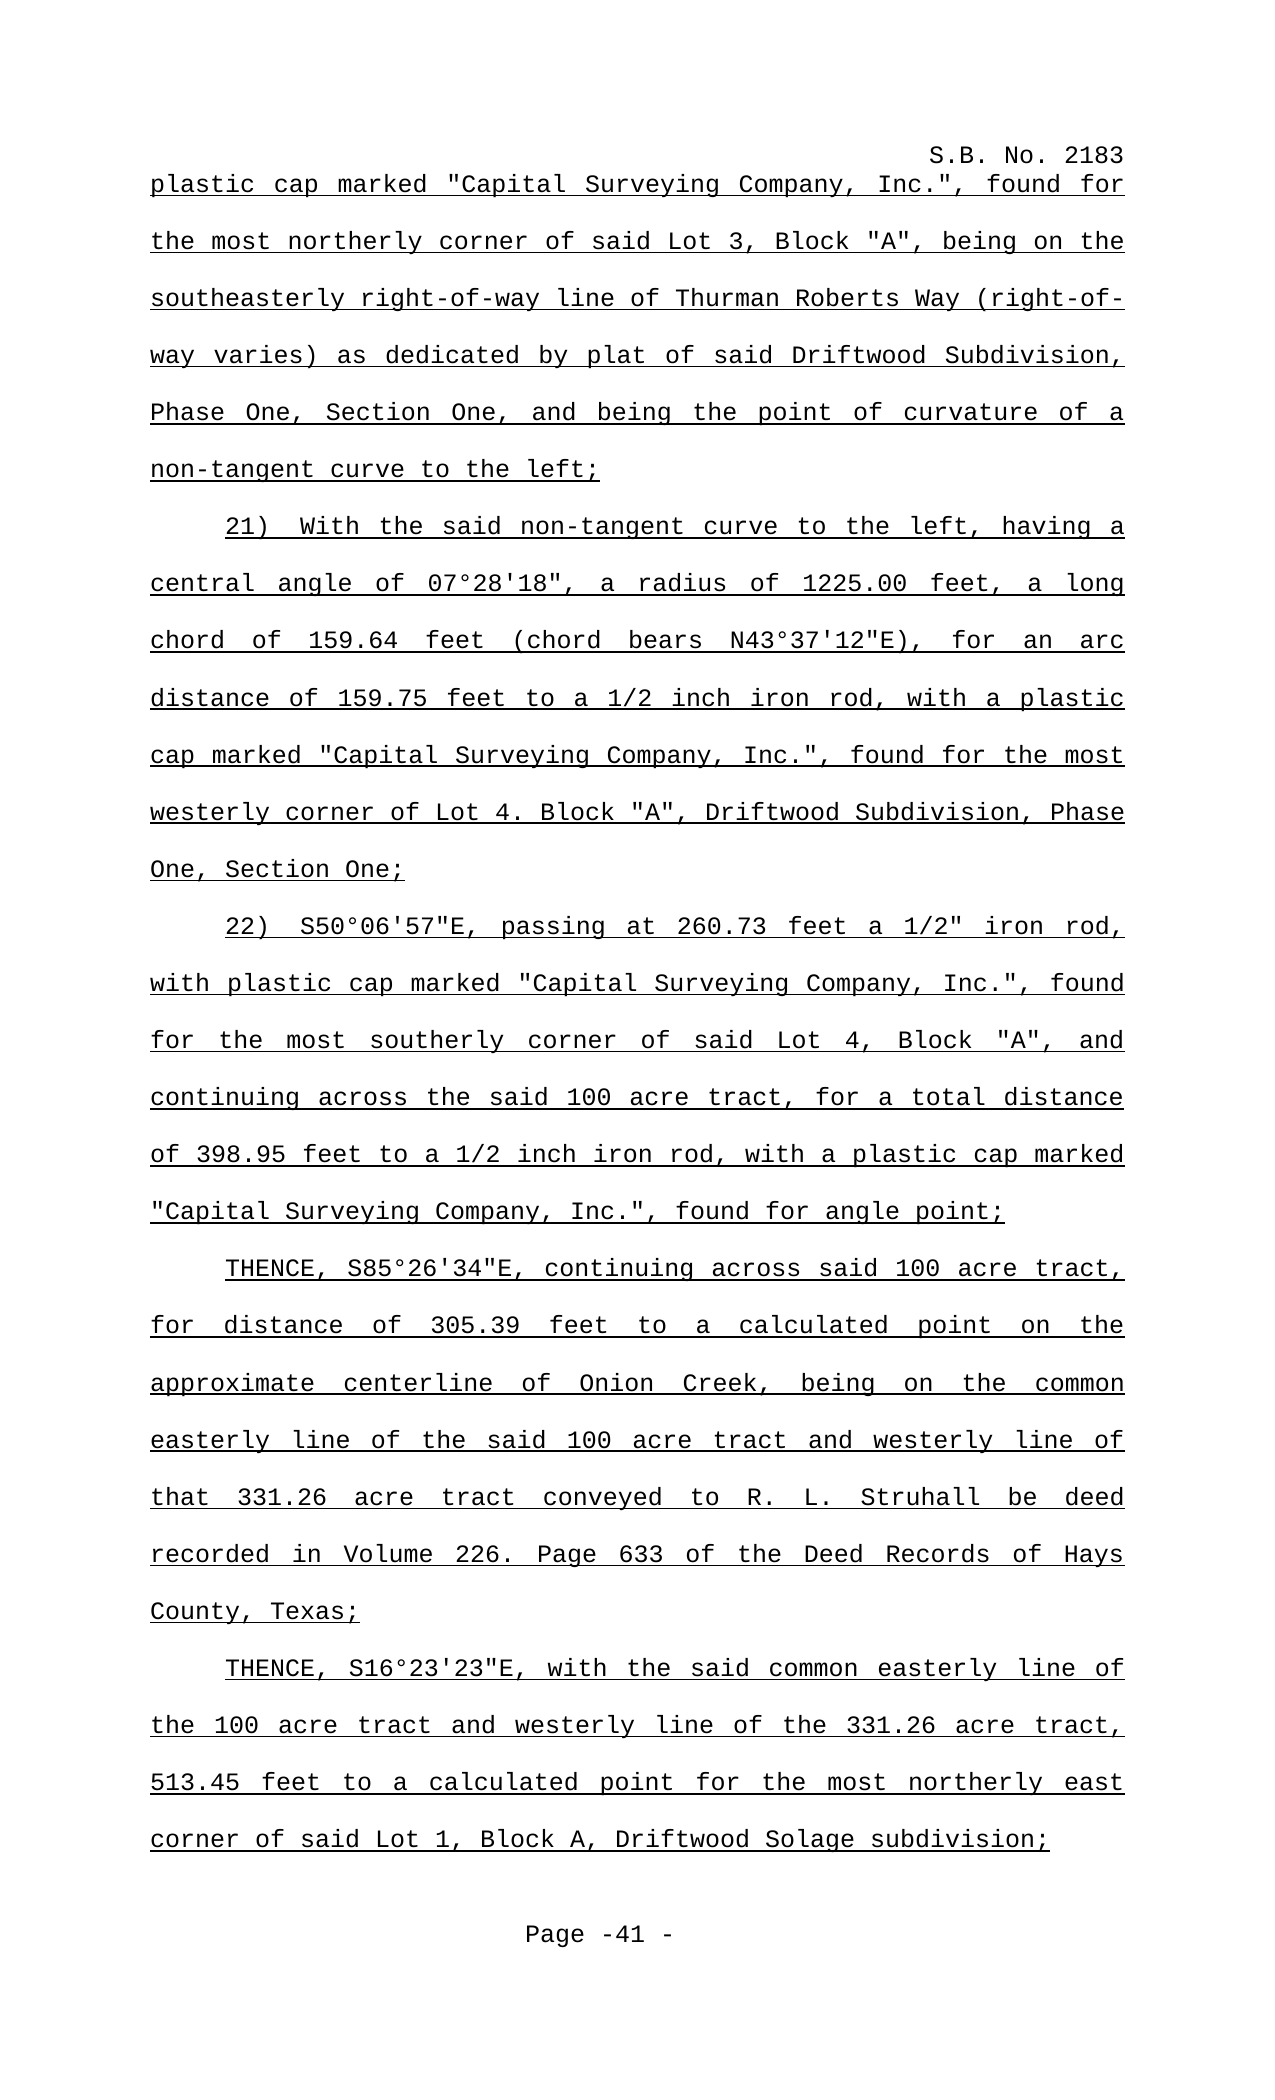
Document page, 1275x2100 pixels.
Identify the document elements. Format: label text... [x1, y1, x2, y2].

text 22) S50°06'57"E, passing at 260.73 feet a 1/2" iron rod, with plastic cap marked "Capital Surveying Company, Inc.", found for the most southerly corner of said Lot 4, Block "A", and continuing across the said 100 acre tract, for a total distance of 398.95 feet to a 1/2 inch iron rod, with a plastic cap marked "Capital Surveying Company, Inc.", found for angle point; [150, 1052, 1125, 1165]
text THENCE, S85°26'34"E, continuing across said 100 acre tract, for distance of 305.39 feet to a calculated point on the approximate centerline of Onion Creek, being on the common easterly line of the said 100 acre tract and westerly line of that 331.26 acre tract conveyed to R. L. Struhall be deed recorded in Volume 226. Page 633 of the Deed Records of Hays County, Texas; [150, 1395, 1125, 1450]
text THENCE, S16°23'23"E, with the said common easterly line of the 100 acre tract and westerly line of the 331.26 acre tract, 513.45 feet to a calculated point for the most northerly east corner of said Lot 1, Block A, Driftwood Solage subdivision; [150, 1795, 1125, 1855]
text THENCE, S16°23'23"E, with the said common easterly line of the 100 acre tract and westerly line of the 331.26 acre tract, 513.45 feet to a calculated point for the most northerly east corner of said Lot 1, Block A, Driftwood Solage subdivision; [150, 1655, 1125, 1736]
text THENCE, S85°26'34"E, continuing across said 100 acre tract, for distance of 305.39 feet to a calculated point on the approximate centerline of Onion Creek, being on the common easterly line of the said 100 acre tract and westerly line of that 331.26 acre tract conveyed to R. L. Struhall be deed recorded in Volume 226. Page 633 of the Deed Records of Hays County, Texas; [150, 1509, 1125, 1565]
text 22) S50°06'57"E, passing at 260.73 feet a 1/2" iron rod, with plastic cap marked "Capital Surveying Company, Inc.", found for the most southerly corner of said Lot 4, Block "A", and continuing across the said 100 acre tract, for a total distance of 398.95 feet to a 1/2 inch iron rod, with a plastic cap marked "Capital Surveying Company, Inc.", found for angle point; [150, 913, 1125, 994]
text 21) With the said non-tangent curve to the left, having a central angle of 07°28'18", a radius of 1225.00 feet, a long chord of 159.64 feet (chord bears N43°37'12"E), for an arc distance of 159.75 feet to a 1/2 inch iron rod, with a plastic cap marked "Capital Surveying Company, Inc.", found for the most westerly corner of Lot 4. Block "A", Driftwood Subdivision, Phase One, Section One; [150, 767, 1125, 822]
text THENCE, S85°26'34"E, continuing across said 100 acre tract, for distance of 305.39 feet to a calculated point on the approximate centerline of Onion Creek, being on the common easterly line of the said 100 acre tract and westerly line of that 331.26 acre tract conveyed to R. L. Struhall be deed recorded in Volume 226. Page 633 of the Deed Records of Hays County, Texas; [150, 1452, 1125, 1508]
text 21) With the said non-tangent curve to the left, having a central angle of 07°28'18", a radius of 1225.00 feet, a long chord of 159.64 feet (chord bears N43°37'12"E), for an arc distance of 159.75 feet to a 1/2 inch iron rod, with a plastic cap marked "Capital Surveying Company, Inc.", found for the most westerly corner of Lot 4. Block "A", Driftwood Subdivision, Phase One, Section One; [150, 824, 1125, 885]
text 21) With the said non-tangent curve to the left, having a central angle of 07°28'18", a radius of 1225.00 feet, a long chord of 159.64 feet (chord bears N43°37'12"E), for an arc distance of 159.75 feet to a 1/2 inch iron rod, with a plastic cap marked "Capital Surveying Company, Inc.", found for the most westerly corner of Lot 4. Block "A", Driftwood Subdivision, Phase One, Section One; [150, 710, 1125, 765]
text 21) With the said non-tangent curve to the left, having a central angle of 07°28'18", a radius of 1225.00 feet, a long chord of 159.64 feet (chord bears N43°37'12"E), for an arc distance of 159.75 feet to a 1/2 inch iron rod, with a plastic cap marked "Capital Surveying Company, Inc.", found for the most westerly corner of Lot 4. Block "A", Driftwood Subdivision, Phase One, Section One; [150, 596, 1125, 651]
text THENCE, S85°26'34"E, continuing across said 100 acre tract, for distance of 305.39 feet to a calculated point on the approximate centerline of Onion Creek, being on the common easterly line of the said 100 acre tract and westerly line of that 331.26 acre tract conveyed to R. L. Struhall be deed recorded in Volume 226. Page 633 of the Deed Records of Hays County, Texas; [150, 1338, 1125, 1393]
text THENCE, S16°23'23"E, with the said common easterly line of the 100 acre tract and westerly line of the 331.26 acre tract, 513.45 feet to a calculated point for the most northerly east corner of said Lot 1, Block A, Driftwood Solage subdivision; [150, 1737, 1125, 1793]
text THENCE, S85°26'34"E, continuing across said 100 acre tract, for distance of 305.39 feet to a calculated point on the approximate centerline of Onion Creek, being on the common easterly line of the said 100 acre tract and westerly line of that 331.26 acre tract conveyed to R. L. Struhall be deed recorded in Volume 226. Page 633 of the Deed Records of Hays County, Texas; [150, 1566, 1125, 1627]
text 21) With the said non-tangent curve to the left, having a central angle of 07°28'18", a radius of 1225.00 feet, a long chord of 159.64 feet (chord bears N43°37'12"E), for an arc distance of 159.75 feet to a 1/2 inch iron rod, with a plastic cap marked "Capital Surveying Company, Inc.", found for the most westerly corner of Lot 4. Block "A", Driftwood Subdivision, Phase One, Section One; [150, 653, 1125, 708]
text THENCE, S85°26'34"E, continuing across said 100 acre tract, for distance of 305.39 feet to a calculated point on the approximate centerline of Onion Creek, being on the common easterly line of the said 100 acre tract and westerly line of that 331.26 acre tract conveyed to R. L. Struhall be deed recorded in Volume 226. Page 633 of the Deed Records of Hays County, Texas; [150, 1256, 1125, 1336]
text 22) S50°06'57"E, passing at 260.73 feet a 1/2" iron rod, with plastic cap marked "Capital Surveying Company, Inc.", found for the most southerly corner of said Lot 4, Block "A", and continuing across the said 100 acre tract, for a total distance of 398.95 feet to a 1/2 inch iron rod, with a plastic cap marked "Capital Surveying Company, Inc.", found for angle point; [150, 995, 1125, 1051]
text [150, 171, 1125, 195]
text 21) With the said non-tangent curve to the left, having a central angle of 07°28'18", a radius of 1225.00 feet, a long chord of 159.64 feet (chord bears N43°37'12"E), for an arc distance of 159.75 feet to a 1/2 inch iron rod, with a plastic cap marked "Capital Surveying Company, Inc.", found for the most westerly corner of Lot 4. Block "A", Driftwood Subdivision, Phase One, Section One; [150, 514, 1125, 594]
text 22) S50°06'57"E, passing at 260.73 feet a 1/2" iron rod, with plastic cap marked "Capital Surveying Company, Inc.", found for the most southerly corner of said Lot 4, Block "A", and continuing across the said 100 acre tract, for a total distance of 398.95 feet to a 1/2 inch iron rod, with a plastic cap marked "Capital Surveying Company, Inc.", found for angle point; [150, 1167, 1125, 1227]
